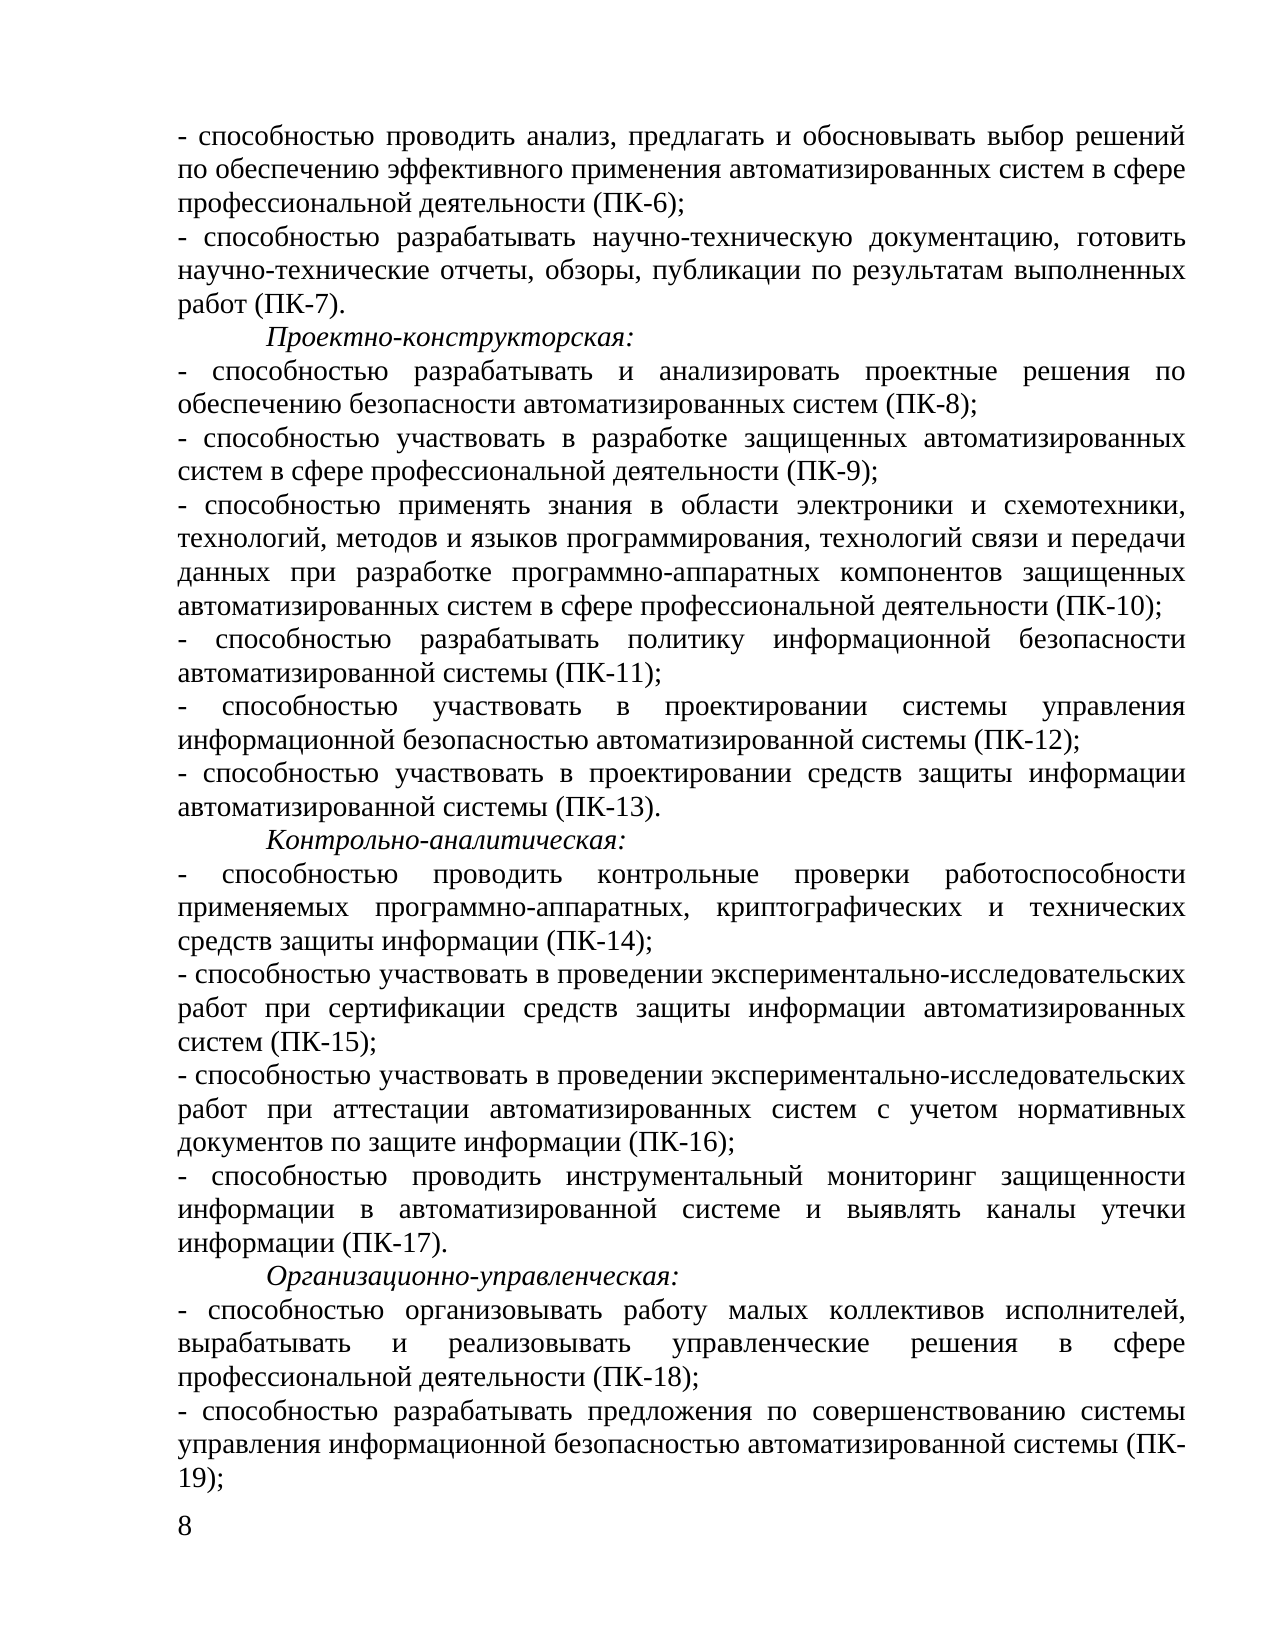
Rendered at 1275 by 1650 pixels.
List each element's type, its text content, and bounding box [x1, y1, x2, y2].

text - способностью разрабатывать научно-техническую документацию, готовить научно-технические отчеты, обзоры, публикации по результатам выполненных работ (ПК-7). [177, 219, 1186, 319]
text - способностью участвовать в разработке защищенных автоматизированных систем в сфере профессиональной деятельности (ПК-9); [177, 420, 1186, 487]
text Проектно-конструкторская: [177, 319, 1186, 353]
text - способностью участвовать в проведении экспериментально-исследовательских работ при сертификации средств защиты информации автоматизированных систем (ПК-15); [177, 957, 1186, 1057]
text - способностью применять знания в области электроники и схемотехники, технологий, методов и языков программирования, технологий связи и передачи данных при разработке программно-аппаратных компонентов защищенных автоматизированных систем в сфере профессиональной деятельности (ПК-10); [177, 487, 1186, 621]
text - способностью участвовать в проектировании системы управления информационной безопасностью автоматизированной системы (ПК-12); [177, 688, 1186, 755]
text - способностью участвовать в проектировании средств защиты информации автоматизированной системы (ПК-13). [177, 755, 1186, 822]
text - способностью разрабатывать политику информационной безопасности автоматизированной системы (ПК-11); [177, 621, 1186, 688]
text - способностью разрабатывать и анализировать проектные решения по обеспечению безопасности автоматизированных систем (ПК-8); [177, 353, 1186, 420]
text - способностью проводить анализ, предлагать и обосновывать выбор решений по обеспечению эффективного применения автоматизированных систем в сфере профессиональной деятельности (ПК-6); [177, 118, 1186, 219]
text - способностью проводить инструментальный мониторинг защищенности информации в автоматизированной системе и выявлять каналы утечки информации (ПК-17). [177, 1158, 1186, 1258]
text - способностью участвовать в проведении экспериментально-исследовательских работ при аттестации автоматизированных систем с учетом нормативных документов по защите информации (ПК-16); [177, 1057, 1186, 1158]
text Организационно-управленческая: [177, 1258, 1186, 1292]
text - способностью организовывать работу малых коллективов исполнителей, вырабатывать и реализовывать управленческие решения в сфере профессиональной деятельности (ПК-18); [177, 1292, 1186, 1393]
text - способностью разрабатывать предложения по совершенствованию системы управления информационной безопасностью автоматизированной системы (ПК-19); [177, 1393, 1186, 1493]
text - способностью проводить контрольные проверки работоспособности применяемых программно-аппаратных, криптографических и технических средств защиты информации (ПК-14); [177, 856, 1186, 957]
text Контрольно-аналитическая: [177, 822, 1186, 856]
